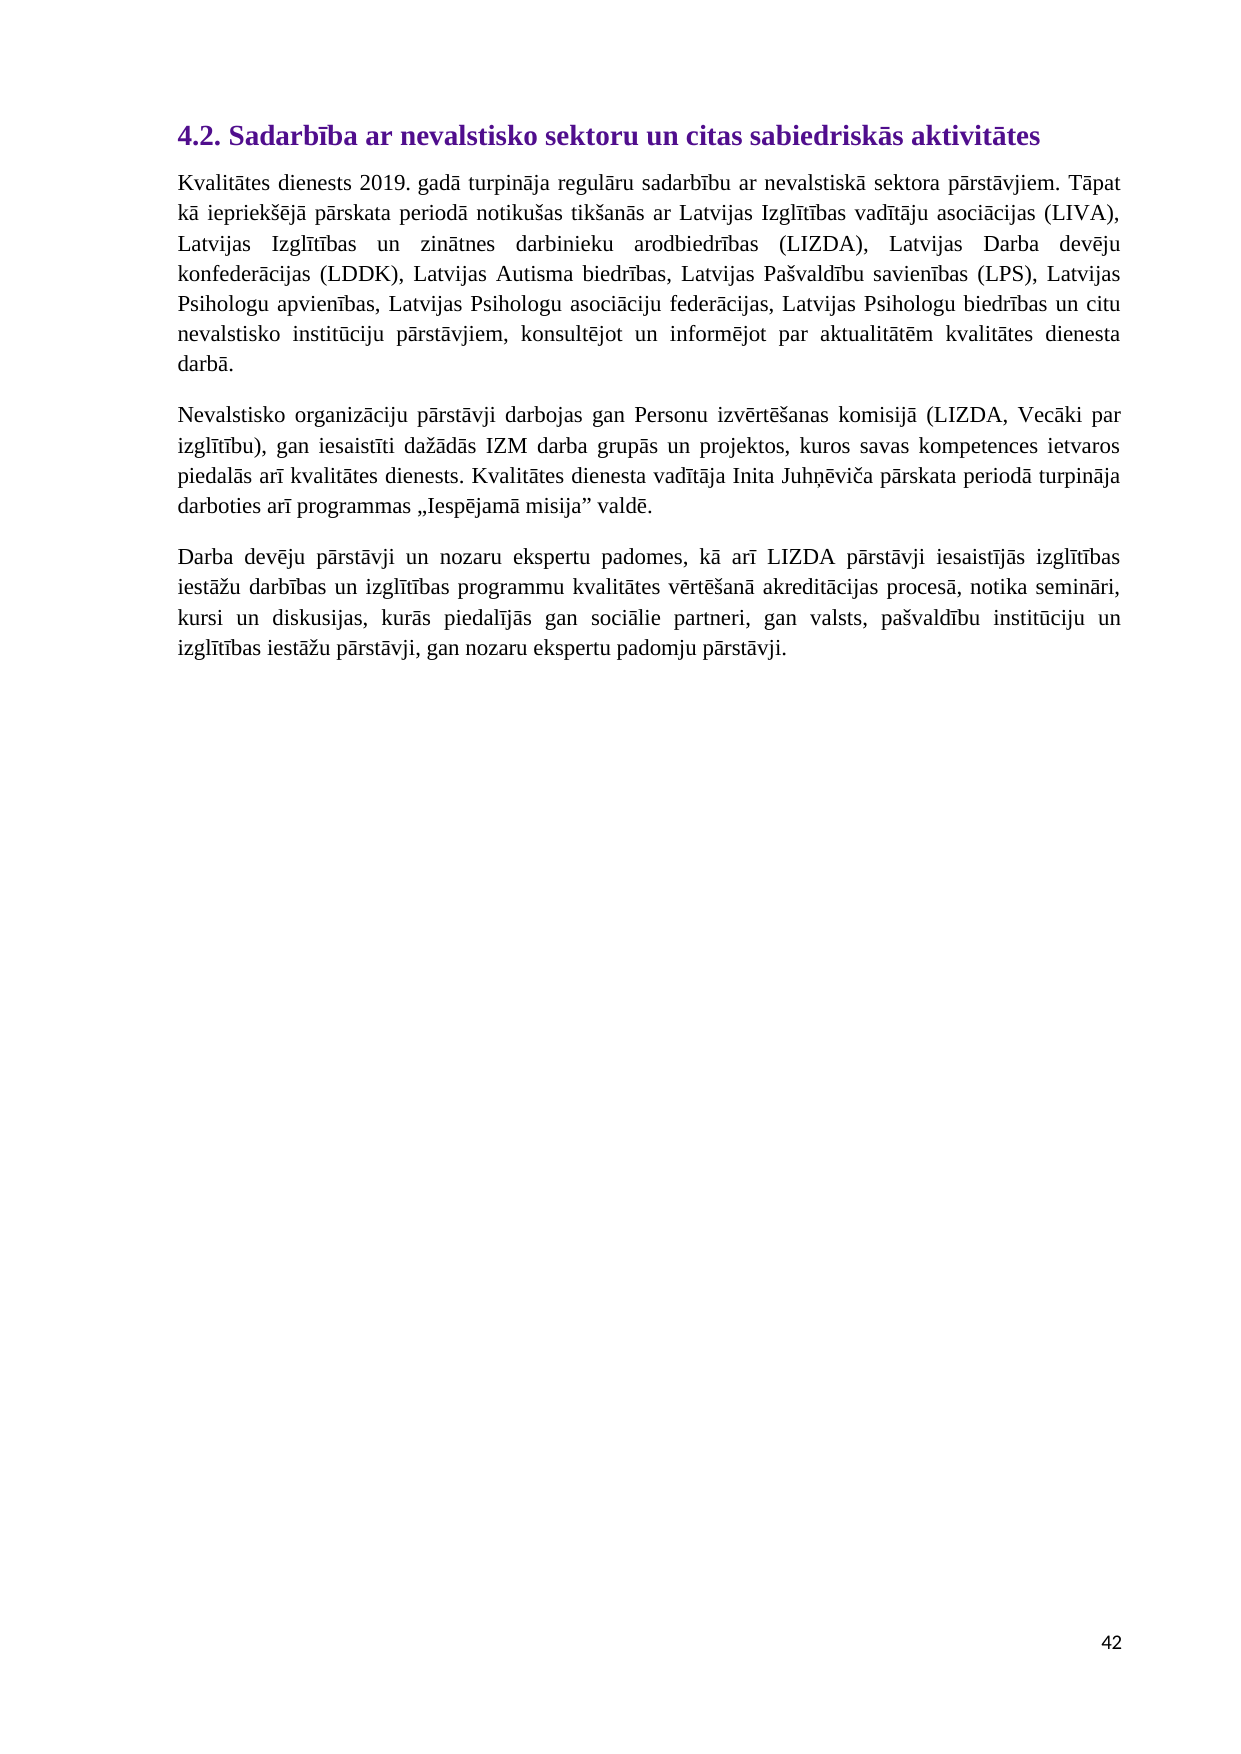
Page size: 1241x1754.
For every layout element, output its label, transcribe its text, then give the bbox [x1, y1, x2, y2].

text Darba devēju pārstāvji un nozaru ekspertu padomes, kā arī LIZDA pārstāvji iesaistījās izglītības iestāžu darbības un izglītības programmu kvalitātes vērtēšanā akreditācijas procesā, notika semināri, kursi un diskusijas, kurās piedalījās gan sociālie partneri, gan valsts, pašvaldību institūciju un izglītības iestāžu pārstāvji, gan nozaru ekspertu padomju pārstāvji. [177, 543, 1122, 660]
text Nevalstisko organizāciju pārstāvji darbojas gan Personu izvērtēšanas komisijā (LIZDA, Vecāki par izglītību), gan iesaistīti dažādās IZM darba grupās un projektos, kuros savas kompetences ietvaros piedalās arī kvalitātes dienests. Kvalitātes dienesta vadītāja Inita Juhņēviča pārskata periodā turpināja darboties arī programmas „Iespējamā misija” valdē. [177, 401, 1122, 518]
text 4.2. Sadarbība ar nevalstisko sektoru un citas sabiedriskās aktivitātes [177, 118, 1122, 152]
text Kvalitātes dienests 2019. gadā turpināja regulāru sadarbību ar nevalstiskā sektora pārstāvjiem. Tāpat kā iepriekšējā pārskata periodā notikušas tikšanās ar Latvijas Izglītības vadītāju asociācijas (LIVA), Latvijas Izglītības un zinātnes darbinieku arodbiedrības (LIZDA), Latvijas Darba devēju konfederācijas (LDDK), Latvijas Autisma biedrības, Latvijas Pašvaldību savienības (LPS), Latvijas Psihologu apvienības, Latvijas Psihologu asociāciju federācijas, Latvijas Psihologu biedrības un citu nevalstisko institūciju pārstāvjiem, konsultējot un informējot par aktualitātēm kvalitātes dienesta darbā. [177, 169, 1122, 377]
